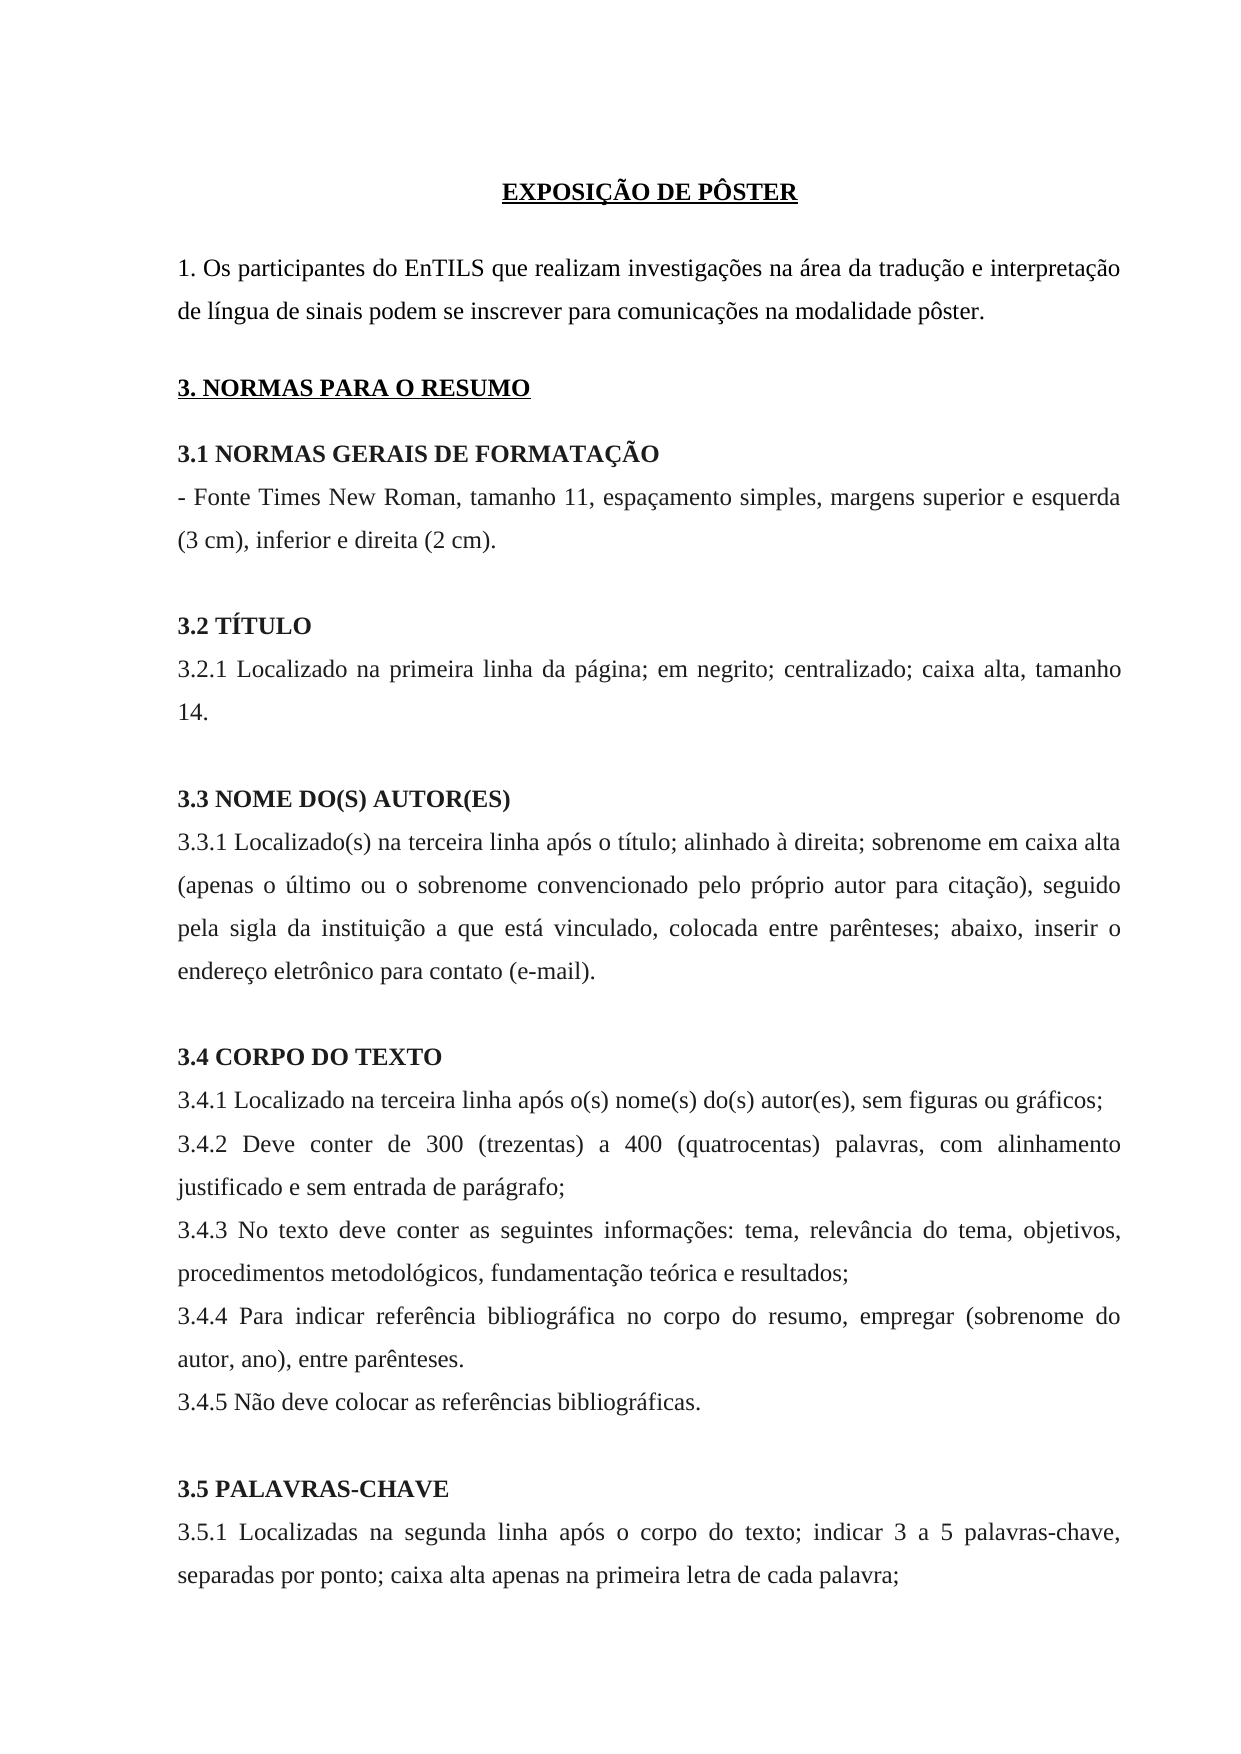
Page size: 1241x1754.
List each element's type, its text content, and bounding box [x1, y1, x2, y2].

text - Fonte Times New Roman, tamanho 11, espaçamento simples, margens superior e esquerda (3 cm), inferior e direita (2 cm). [177, 482, 1122, 554]
text 3.2.1 Localizado na primeira linha da página; em negrito; centralizado; caixa alta, tamanho 14. [177, 654, 1122, 726]
text 3.4.1 Localizado na terceira linha após o(s) nome(s) do(s) autor(es), sem figuras ou gráficos; [177, 1086, 1122, 1114]
text EXPOSIÇÃO DE PÔSTER [177, 177, 1122, 206]
text 3.2 TÍTULO [177, 611, 1122, 640]
text 3. NORMAS PARA O RESUMO [177, 373, 1122, 401]
text 3.5 PALAVRAS-CHAVE [177, 1474, 1122, 1502]
text 3.4.4 Para indicar referência bibliográfica no corpo do resumo, empregar (sobrenome do autor, ano), entre parênteses. [177, 1301, 1122, 1373]
text 3.5.1 Localizadas na segunda linha após o corpo do texto; indicar 3 a 5 palavras-chave, separadas por ponto; caixa alta apenas na primeira letra de cada palavra; [177, 1517, 1122, 1589]
text 3.4 CORPO DO TEXTO [177, 1042, 1122, 1071]
text 3.4.2 Deve conter de 300 (trezentas) a 400 (quatrocentas) palavras, com alinhamento justificado e sem entrada de parágrafo; [177, 1129, 1122, 1201]
text 1. Os participantes do EnTILS que realizam investigações na área da tradução e interpretação de língua de sinais podem se inscrever para comunicações na modalidade pôster. [177, 253, 1122, 325]
text 3.1 NORMAS GERAIS DE FORMATAÇÃO [177, 439, 1122, 467]
text 3.3.1 Localizado(s) na terceira linha após o título; alinhado à direita; sobrenome em caixa alta (apenas o último ou o sobrenome convencionado pelo próprio autor para citação), seguido pela sigla da instituição a que está vinculado, colocada entre parênteses; abaixo, inserir o endereço eletrônico para contato (e-mail). [177, 827, 1122, 985]
text 3.4.5 Não deve colocar as referências bibliográficas. [177, 1387, 1122, 1416]
text 3.4.3 No texto deve conter as seguintes informações: tema, relevância do tema, objetivos, procedimentos metodológicos, fundamentação teórica e resultados; [177, 1215, 1122, 1287]
text 3.3 NOME DO(S) AUTOR(ES) [177, 784, 1122, 812]
